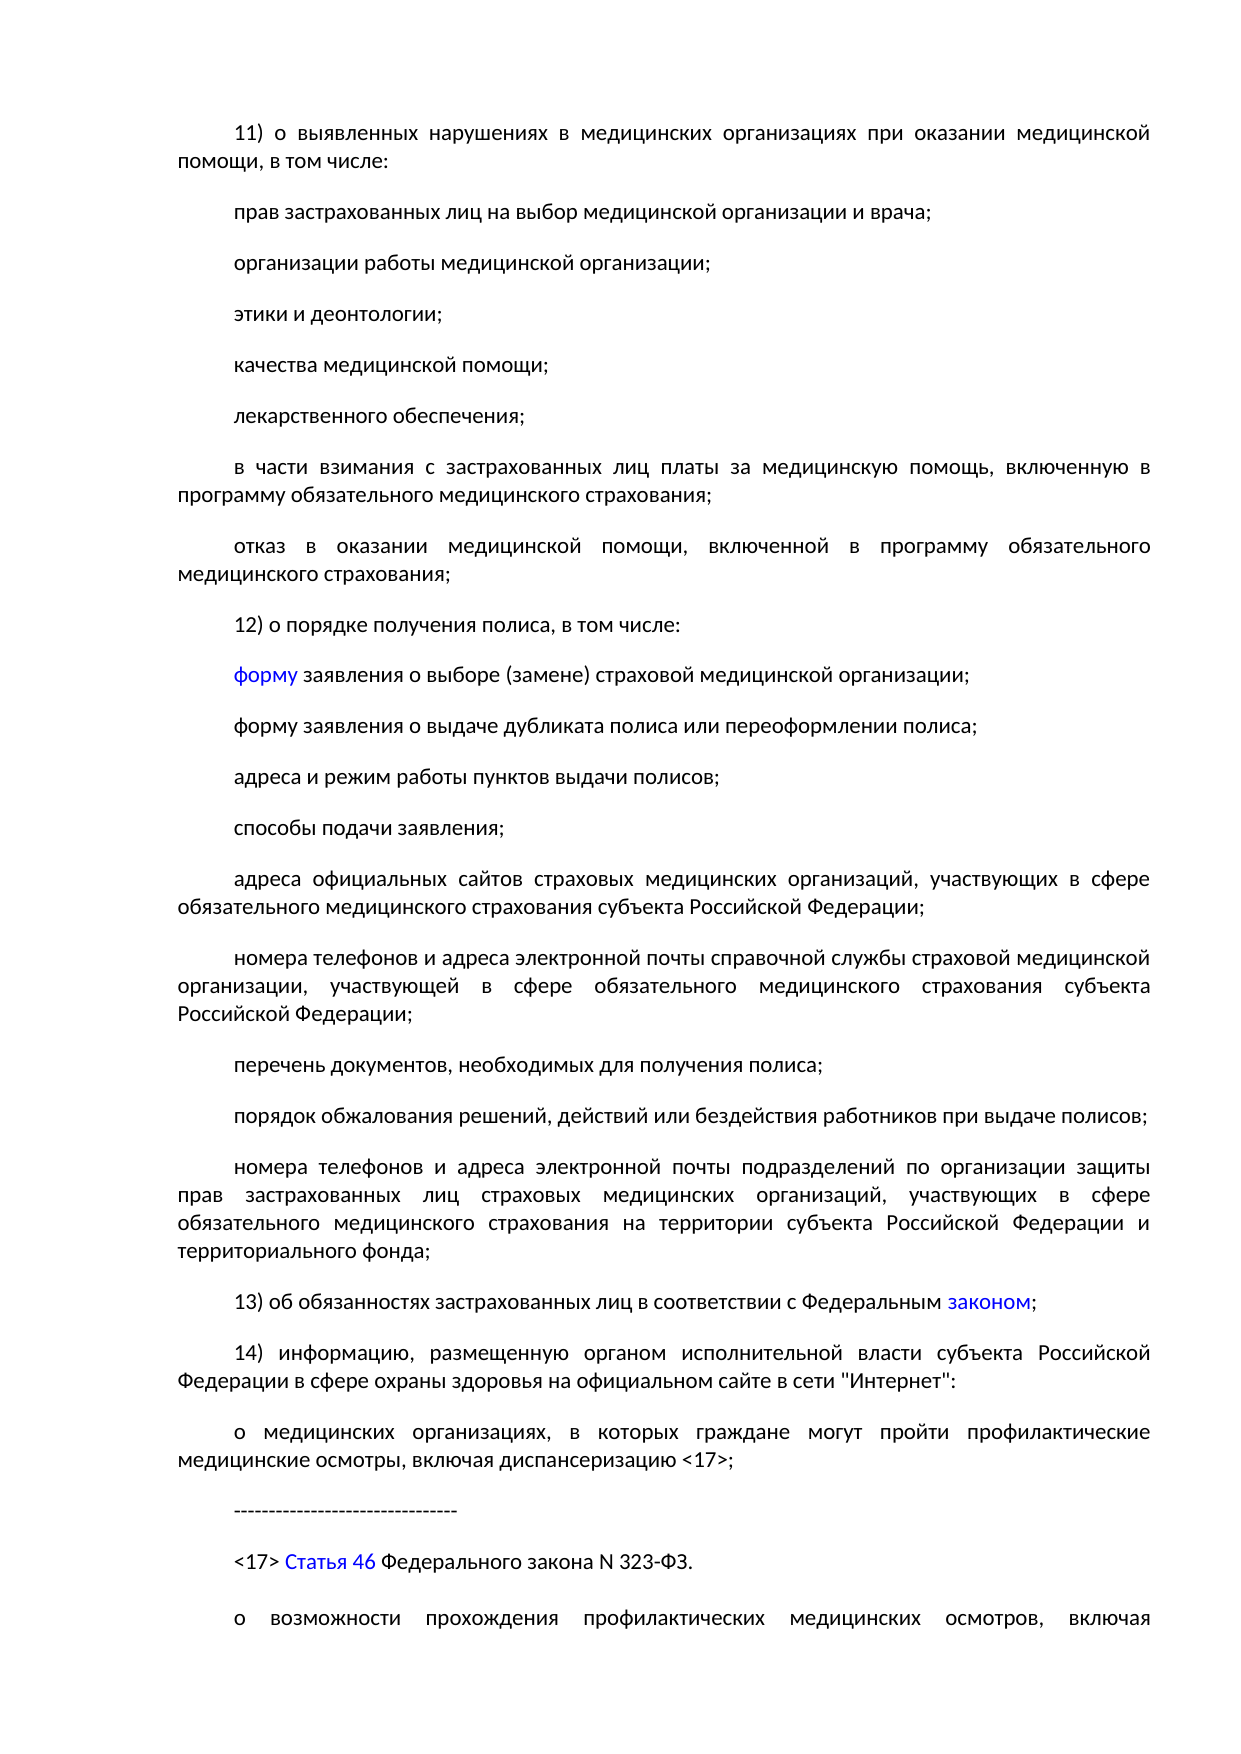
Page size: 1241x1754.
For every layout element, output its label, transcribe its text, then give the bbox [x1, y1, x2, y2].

text этики и деонтологии; [177, 299, 1152, 327]
text организации работы медицинской организации; [177, 248, 1152, 276]
text адреса официальных сайтов страховых медицинских организаций, участвующих в сфере обязательного медицинского страхования субъекта Российской Федерации; [177, 864, 1152, 920]
text <17> Статья 46 Федерального закона N 323-ФЗ. [177, 1547, 1152, 1575]
text порядок обжалования решений, действий или бездействия работников при выдаче полисов; [177, 1101, 1152, 1129]
text форму заявления о выборе (замене) страховой медицинской организации; [177, 661, 1152, 689]
text 11) о выявленных нарушениях в медицинских организациях при оказании медицинской помощи, в том числе: [177, 118, 1152, 174]
text лекарственного обеспечения; [177, 401, 1152, 429]
text отказ в оказании медицинской помощи, включенной в программу обязательного медицинского страхования; [177, 531, 1152, 587]
text качества медицинской помощи; [177, 350, 1152, 378]
text форму заявления о выдаче дубликата полиса или переоформлении полиса; [177, 712, 1152, 739]
text прав застрахованных лиц на выбор медицинской организации и врача; [177, 197, 1152, 225]
text перечень документов, необходимых для получения полиса; [177, 1050, 1152, 1078]
text о медицинских организациях, в которых граждане могут пройти профилактические медицинские осмотры, включая диспансеризацию <17>; [177, 1417, 1152, 1473]
text 12) о порядке получения полиса, в том числе: [177, 610, 1152, 638]
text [177, 1603, 1152, 1631]
text номера телефонов и адреса электронной почты подразделений по организации защиты прав застрахованных лиц страховых медицинских организаций, участвующих в сфере обязательного медицинского страхования на территории субъекта Российской Федерации и территориального фонда; [177, 1152, 1152, 1264]
text 14) информацию, размещенную органом исполнительной власти субъекта Российской Федерации в сфере охраны здоровья на официальном сайте в сети "Интернет": [177, 1338, 1152, 1394]
text 13) об обязанностях застрахованных лиц в соответствии с Федеральным законом; [177, 1287, 1152, 1315]
text адреса и режим работы пунктов выдачи полисов; [177, 762, 1152, 791]
text в части взимания с застрахованных лиц платы за медицинскую помощь, включенную в программу обязательного медицинского страхования; [177, 452, 1152, 508]
text -------------------------------- [177, 1496, 1152, 1524]
text способы подачи заявления; [177, 813, 1152, 841]
text номера телефонов и адреса электронной почты справочной службы страховой медицинской организации, участвующей в сфере обязательного медицинского страхования субъекта Российской Федерации; [177, 943, 1152, 1027]
